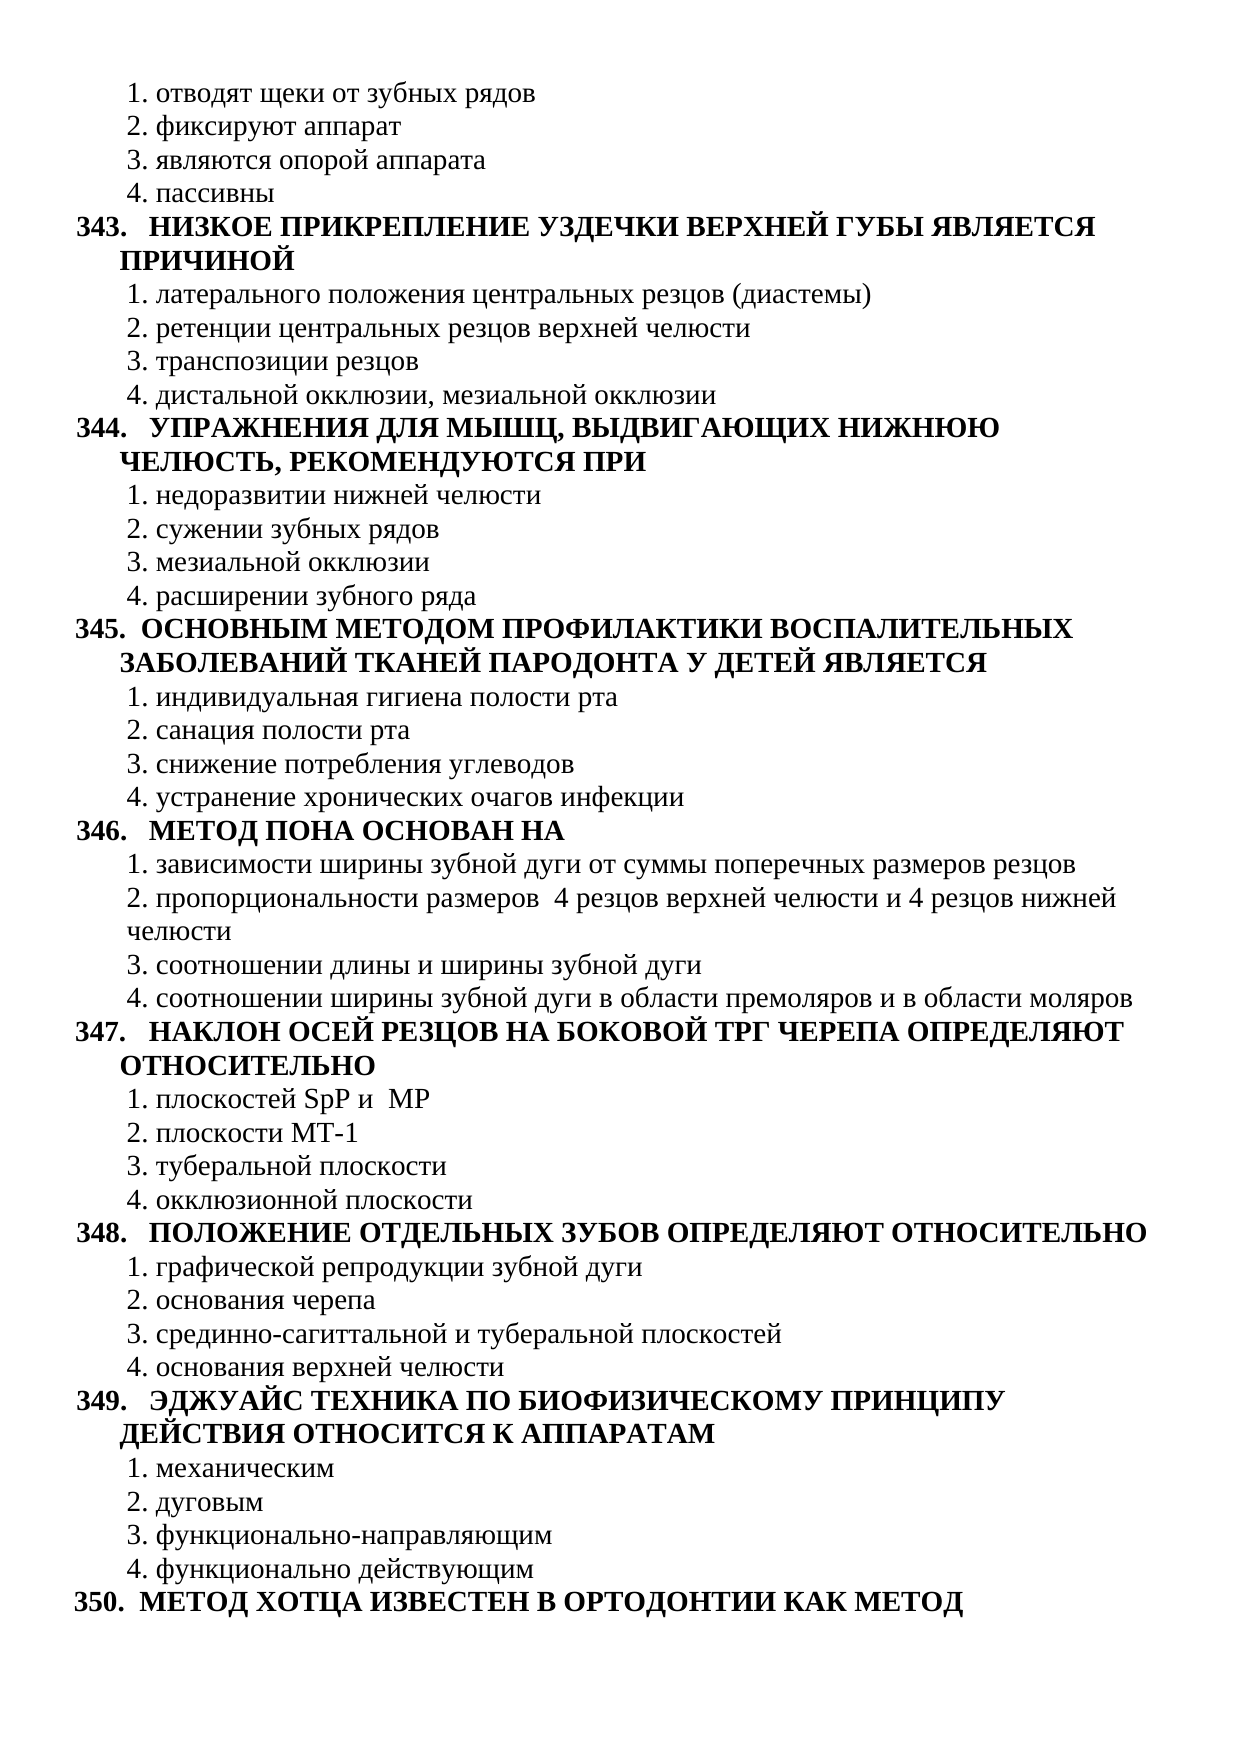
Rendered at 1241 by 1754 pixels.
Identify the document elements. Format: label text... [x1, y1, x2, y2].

list НАКЛОН ОСЕЙ РЕЗЦОВ НА БОКОВОЙ ТРГ ЧЕРЕПА ОПРЕДЕЛЯЮТ ОТНОСИТЕЛЬНО [75, 1014, 1165, 1081]
text 350. МЕТОД ХОТЦА ИЗВЕСТЕН В ОРТОДОНТИИ КАК МЕТОД [73, 1584, 1165, 1618]
text 4. основания верхней челюсти [126, 1349, 1164, 1383]
text 4. дистальной окклюзии, мезиальной окклюзии [126, 377, 1164, 410]
text 4. окклюзионной плоскости [126, 1182, 1164, 1215]
list ПОЛОЖЕНИЕ ОТДЕЛЬНЫХ ЗУБОВ ОПРЕДЕЛЯЮТ ОТНОСИТЕЛЬНО [76, 1215, 1165, 1249]
text 3. срединно-сагиттальной и туберальной плоскостей [126, 1316, 1164, 1349]
text 3. мезиальной окклюзии [126, 544, 1164, 578]
text 1. индивидуальная гигиена полости рта [126, 679, 1164, 712]
text 2. пропорциональности размеров 4 резцов верхней челюсти и 4 резцов нижней челюсти [126, 880, 1164, 947]
list УПРАЖНЕНИЯ ДЛЯ МЫШЦ, ВЫДВИГАЮЩИХ НИЖНЮЮ ЧЕЛЮСТЬ, РЕКОМЕНДУЮТСЯ ПРИ [76, 410, 1165, 477]
text 2. сужении зубных рядов [126, 511, 1164, 544]
text 1. графической репродукции зубной дуги [126, 1249, 1164, 1282]
text 1. недоразвитии нижней челюсти [126, 477, 1164, 511]
text 2. основания черепа [126, 1282, 1164, 1316]
text 3. транспозиции резцов [126, 343, 1164, 377]
text 4. соотношении ширины зубной дуги в области премоляров и в области моляров [126, 981, 1164, 1014]
text 3. снижение потребления углеводов [126, 746, 1164, 779]
text 3. функционально-направляющим [126, 1517, 1164, 1551]
text 1. латерального положения центральных резцов (диастемы) [126, 276, 1164, 310]
text 4. функционально действующим [126, 1551, 1164, 1584]
text 4. устранение хронических очагов инфекции [126, 779, 1164, 813]
text 345. ОСНОВНЫМ МЕТОДОМ ПРОФИЛАКТИКИ ВОСПАЛИТЕЛЬНЫХ ЗАБОЛЕВАНИЙ ТКАНЕЙ ПАРОДОНТА У ДЕТЕЙ ЯВЛЯЕТСЯ [75, 612, 1165, 679]
text 1. зависимости ширины зубной дуги от суммы поперечных размеров резцов [126, 846, 1164, 880]
text 3. туберальной плоскости [126, 1148, 1164, 1182]
text 2. дуговым [126, 1484, 1164, 1517]
text 3. являются опорой аппарата [126, 142, 1164, 176]
text 3. соотношении длины и ширины зубной дуги [126, 947, 1164, 981]
list ЭДЖУАЙС ТЕХНИКА ПО БИОФИЗИЧЕСКОМУ ПРИНЦИПУ ДЕЙСТВИЯ ОТНОСИТСЯ К АППАРАТАМ [76, 1383, 1165, 1450]
text 2. санация полости рта [126, 712, 1164, 746]
text 1. механическим [126, 1450, 1164, 1484]
text 2. ретенции центральных резцов верхней челюсти [126, 310, 1164, 343]
text 2. плоскости МТ-1 [126, 1115, 1164, 1148]
list НИЗКОЕ ПРИКРЕПЛЕНИЕ УЗДЕЧКИ ВЕРХНЕЙ ГУБЫ ЯВЛЯЕТСЯ ПРИЧИНОЙ [76, 209, 1165, 276]
text 1. плоскостей SpP и MP [126, 1081, 1164, 1115]
text 4. расширении зубного ряда [126, 578, 1164, 612]
text 1. отводят щеки от зубных рядов [126, 75, 1164, 108]
text 4. пассивны [126, 176, 1164, 209]
list МЕТОД ПОНА ОСНОВАН НА [76, 813, 1165, 846]
text 2. фиксируют аппарат [126, 108, 1164, 142]
